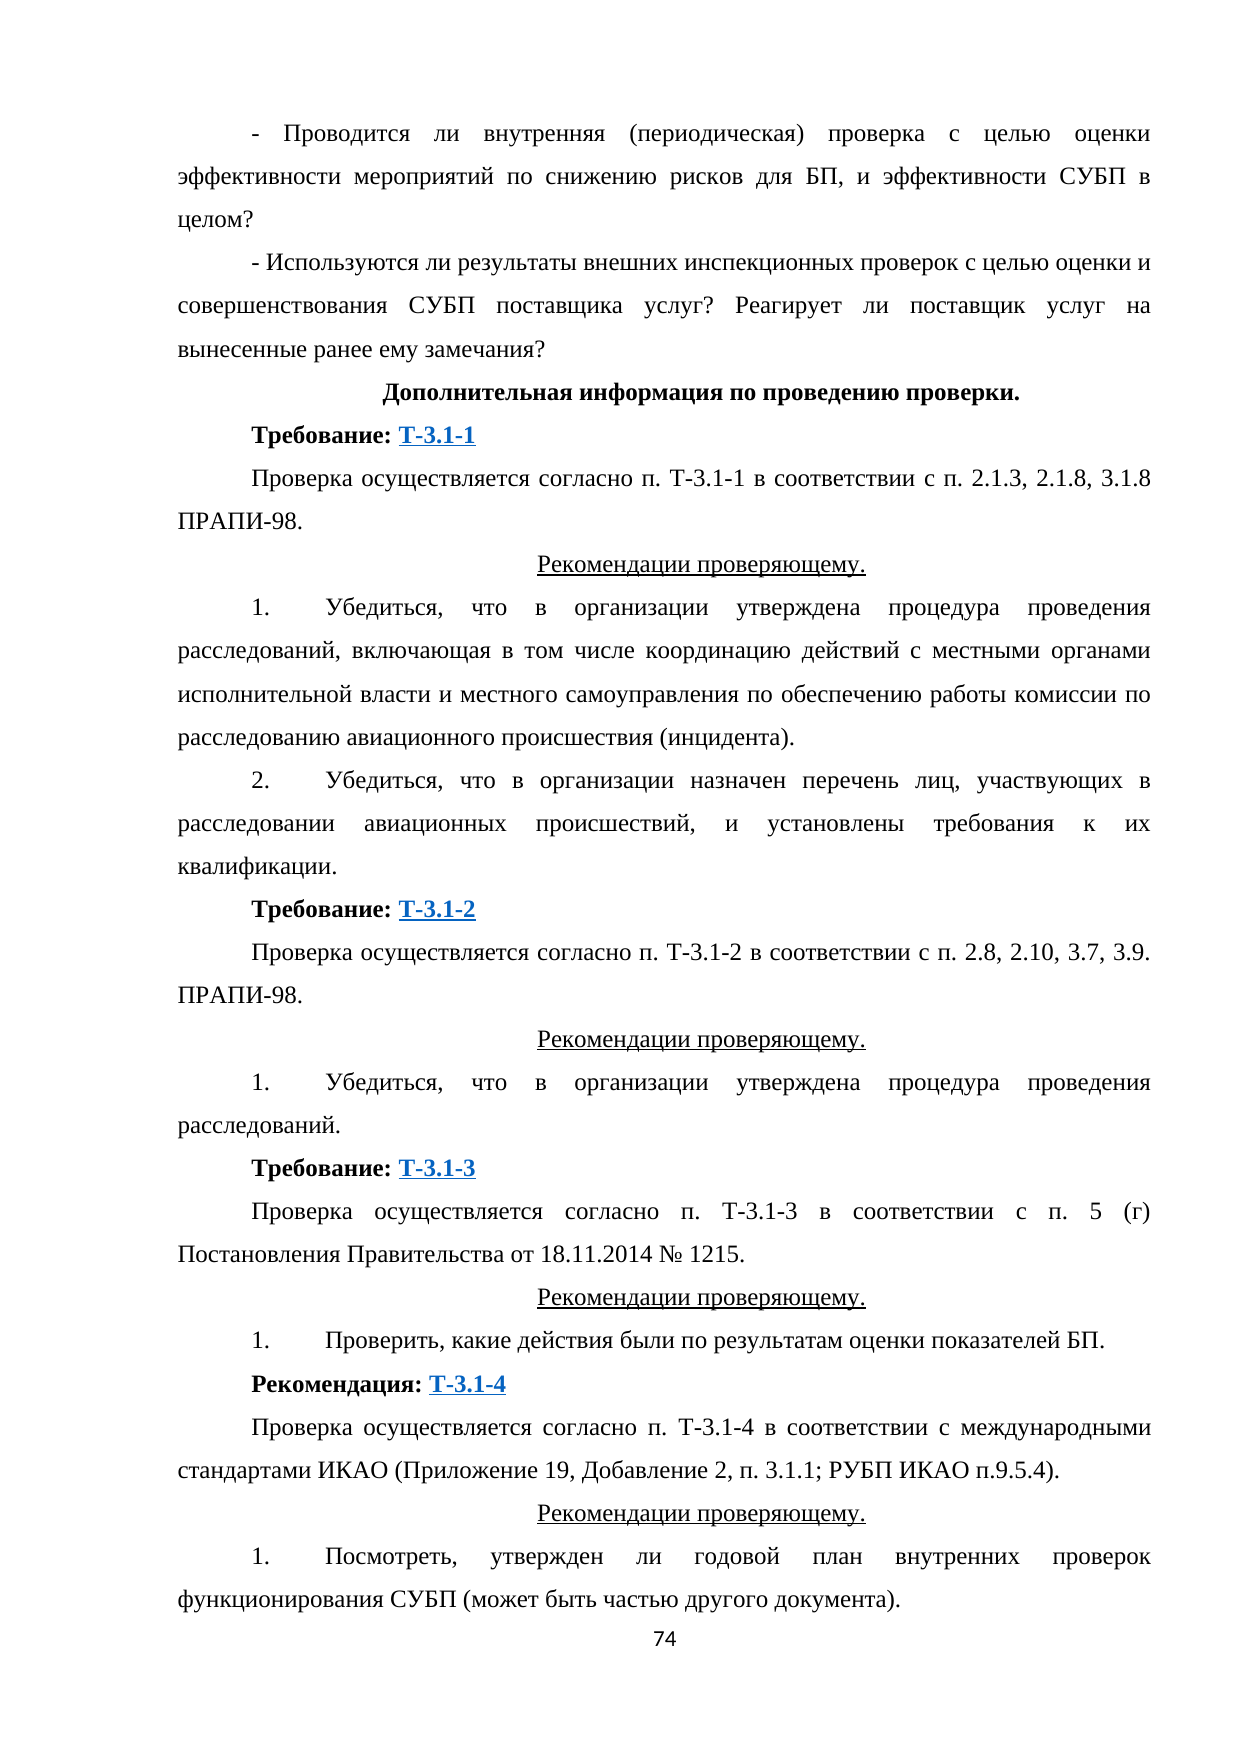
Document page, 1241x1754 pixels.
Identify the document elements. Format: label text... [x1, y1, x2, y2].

subtitle Требование: T-3.1-1 [177, 420, 1152, 449]
list Убедиться, что в организации назначен перечень лиц, участвующих в расследовании авиационных происшествий, и установлены требования к их квалификации. [177, 765, 1152, 880]
text Рекомендации проверяющему. [177, 1282, 1152, 1311]
text Проверка осуществляется согласно п. T-3.1-1 в соответствии с п. 2.1.3, 2.1.8, 3.1.8 ПРАПИ-98. [177, 463, 1152, 535]
text Проверка осуществляется согласно п. T-3.1-3 в соответствии с п. 5 (г) Постановления Правительства от 18.11.2014 № 1215. [177, 1196, 1152, 1268]
text Дополнительная информация по проведению проверки. [177, 377, 1152, 406]
subtitle Требование: T-3.1-3 [177, 1153, 1152, 1182]
list Убедиться, что в организации утверждена процедура проведения расследований. [177, 1067, 1152, 1139]
subtitle Рекомендация: T-3.1-4 [177, 1369, 1152, 1397]
list Проверить, какие действия были по результатам оценки показателей БП. [177, 1326, 1152, 1354]
text Рекомендации проверяющему. [177, 1024, 1152, 1052]
text - Проводится ли внутренняя (периодическая) проверка с целью оценки эффективности мероприятий по снижению рисков для БП, и эффективности СУБП в целом? [177, 118, 1152, 233]
text Рекомендации проверяющему. [177, 549, 1152, 578]
list Убедиться, что в организации утверждена процедура проведения расследований, включающая в том числе координацию действий с местными органами исполнительной власти и местного самоуправления по обеспечению работы комиссии по расследованию авиационного происшествия (инцидента). [177, 592, 1152, 751]
text Проверка осуществляется согласно п. T-3.1-2 в соответствии с п. 2.8, 2.10, 3.7, 3.9. ПРАПИ-98. [177, 937, 1152, 1009]
text Проверка осуществляется согласно п. T-3.1-4 в соответствии с международными стандартами ИКАО (Приложение 19, Добавление 2, п. 3.1.1; РУБП ИКАО п.9.5.4). [177, 1412, 1152, 1484]
text Рекомендации проверяющему. [177, 1498, 1152, 1527]
list Посмотреть, утвержден ли годовой план внутренних проверок функционирования СУБП (может быть частью другого документа). [177, 1541, 1152, 1613]
subtitle Требование: T-3.1-2 [177, 894, 1152, 923]
text - Используются ли результаты внешних инспекционных проверок с целью оценки и совершенствования СУБП поставщика услуг? Реагирует ли поставщик услуг на вынесенные ранее ему замечания? [177, 247, 1152, 362]
